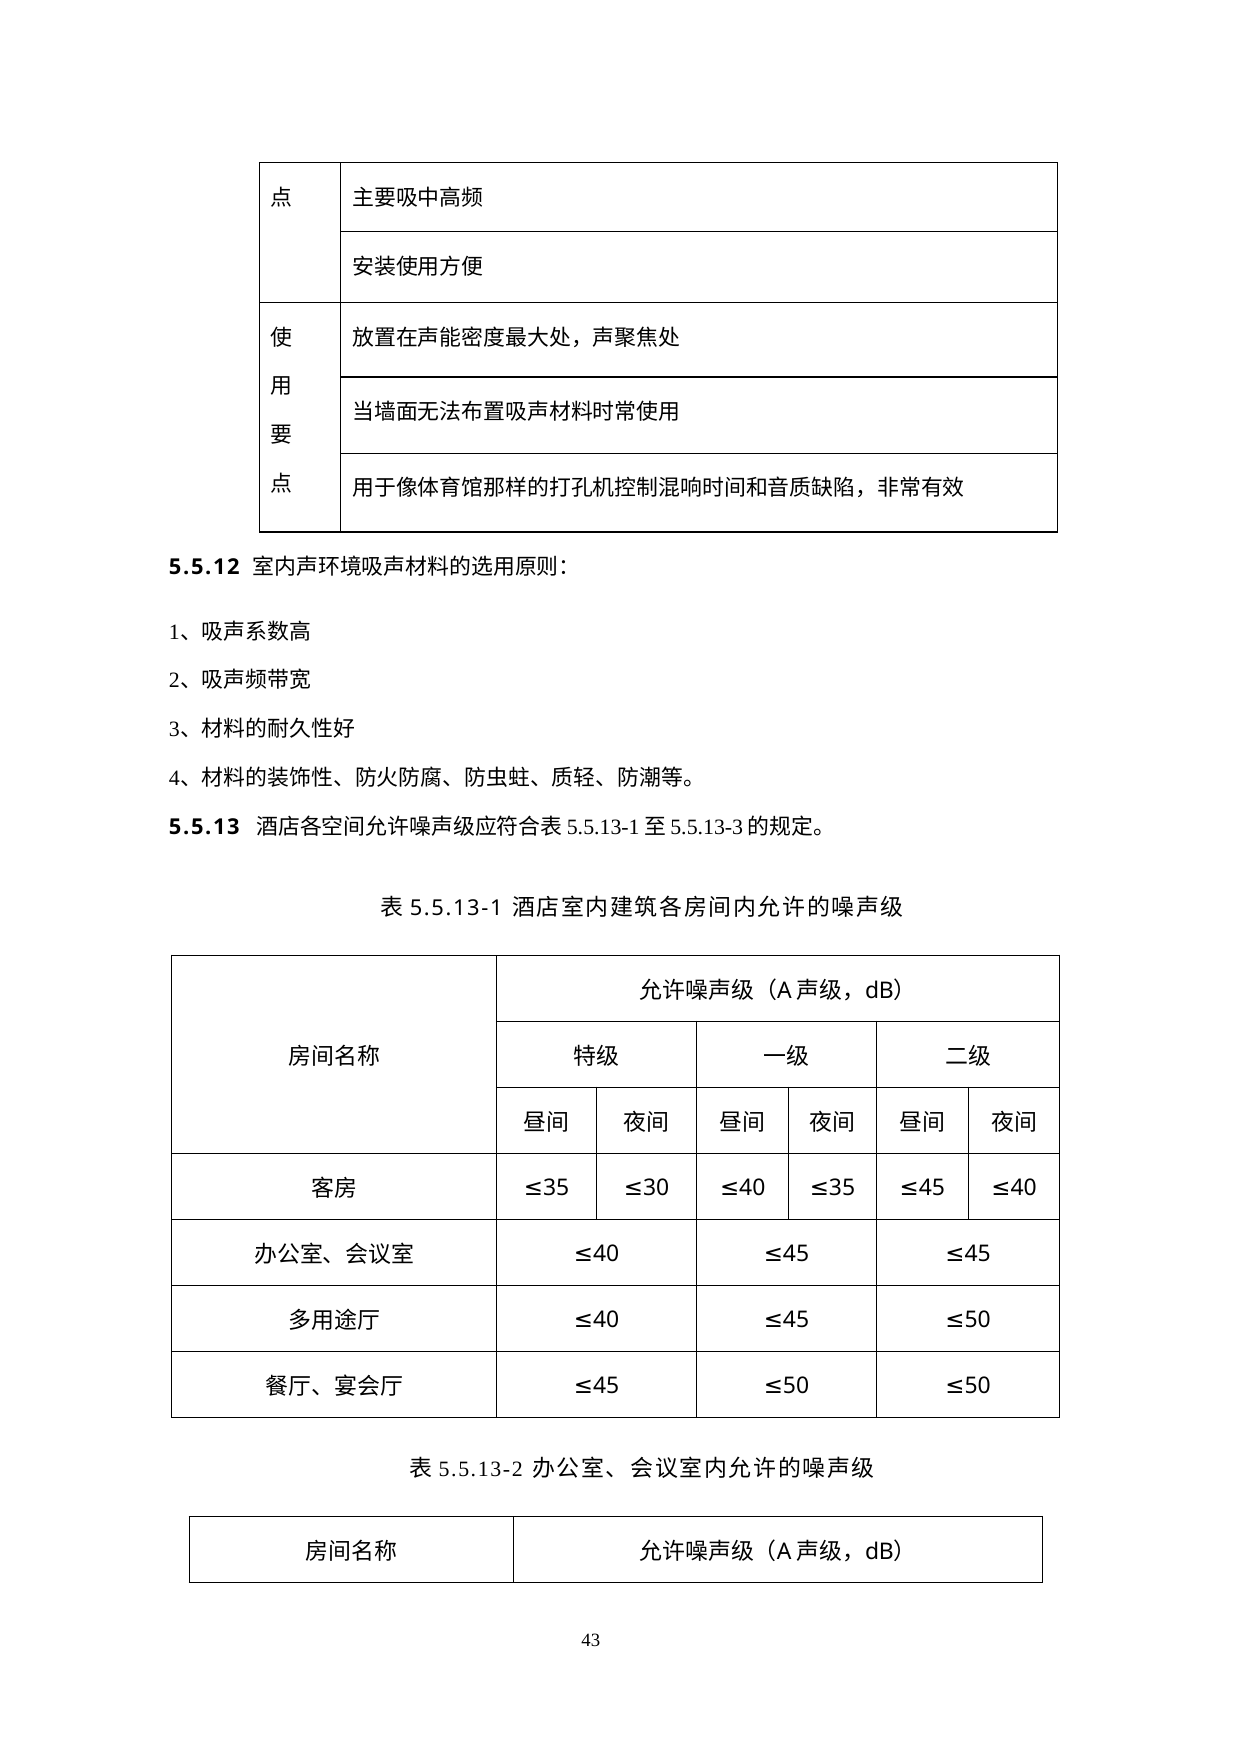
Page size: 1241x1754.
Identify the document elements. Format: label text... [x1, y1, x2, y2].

list 5.5.12 室内声环境吸声材料的选用原则： [169, 549, 1062, 581]
table_cell ≤45 [877, 1220, 1059, 1285]
text 表5.5.13-2 办公室、会议室内允许的噪声级 [169, 1434, 1062, 1499]
table_cell 特 点 [260, 163, 340, 302]
table_cell 二级 [877, 1022, 1059, 1087]
table_cell ≤40 [497, 1220, 696, 1285]
table_cell ≤35 [789, 1154, 876, 1219]
table_header 房间名称 [190, 1517, 513, 1582]
table_header 房间名称 [172, 956, 496, 1153]
text 表5.5.13-1 酒店室内建筑各房间内允许的噪声级 [169, 873, 1062, 938]
table_cell ≤45 [877, 1154, 968, 1219]
table_cell ≤40 [697, 1154, 788, 1219]
table_cell ≤45 [697, 1286, 876, 1351]
table_cell ≤35 [497, 1154, 596, 1219]
list 4、材料的装饰性、防火防腐、防虫蛀、质轻、防潮等。 [169, 759, 1062, 792]
list 3、材料的耐久性好 [169, 711, 1062, 743]
table_cell ≤50 [697, 1352, 876, 1417]
table_cell 特级 [497, 1022, 696, 1087]
list 5.5.13 酒店各空间允许噪声级应符合表5.5.13-1至5.5.13-3的规定。 [169, 808, 1062, 841]
table_cell 昼间 [497, 1088, 596, 1153]
list 1、吸声系数高 [169, 613, 1062, 646]
table_cell 夜间 [597, 1088, 696, 1153]
table_header 允许噪声级（A声级，dB） [514, 1517, 1042, 1582]
table_cell 一级 [697, 1022, 876, 1087]
table_cell ≤50 [877, 1352, 1059, 1417]
table_cell 用于像体育馆那样的打孔机控制混响时间和音质缺陷，非常有效 [341, 454, 1057, 531]
table_cell ≤40 [497, 1286, 696, 1351]
table_cell 多用途厅 [172, 1286, 496, 1351]
table_cell 夜间 [789, 1088, 876, 1153]
table_cell ≤40 [969, 1154, 1059, 1219]
table_cell ≤45 [497, 1352, 696, 1417]
table_cell 安装使用方便 [341, 232, 1057, 302]
table_cell 昼间 [697, 1088, 788, 1153]
table_cell ≤45 [697, 1220, 876, 1285]
table_cell 当墙面无法布置吸声材料时常使用 [341, 378, 1057, 453]
table_cell 使 用 要 点 [260, 303, 340, 531]
list 2、吸声频带宽 [169, 662, 1062, 694]
table_header 允许噪声级（A声级，dB） [497, 956, 1059, 1021]
table_cell 办公室、会议室 [172, 1220, 496, 1285]
table_cell 放置在声能密度最大处，声聚焦处 [341, 303, 1057, 376]
table_cell 主要吸中高频 [341, 163, 1057, 231]
table_cell 夜间 [969, 1088, 1059, 1153]
table_cell 餐厅、宴会厅 [172, 1352, 496, 1417]
table_cell 客房 [172, 1154, 496, 1219]
table_cell ≤30 [597, 1154, 696, 1219]
table_cell ≤50 [877, 1286, 1059, 1351]
table_cell 昼间 [877, 1088, 968, 1153]
